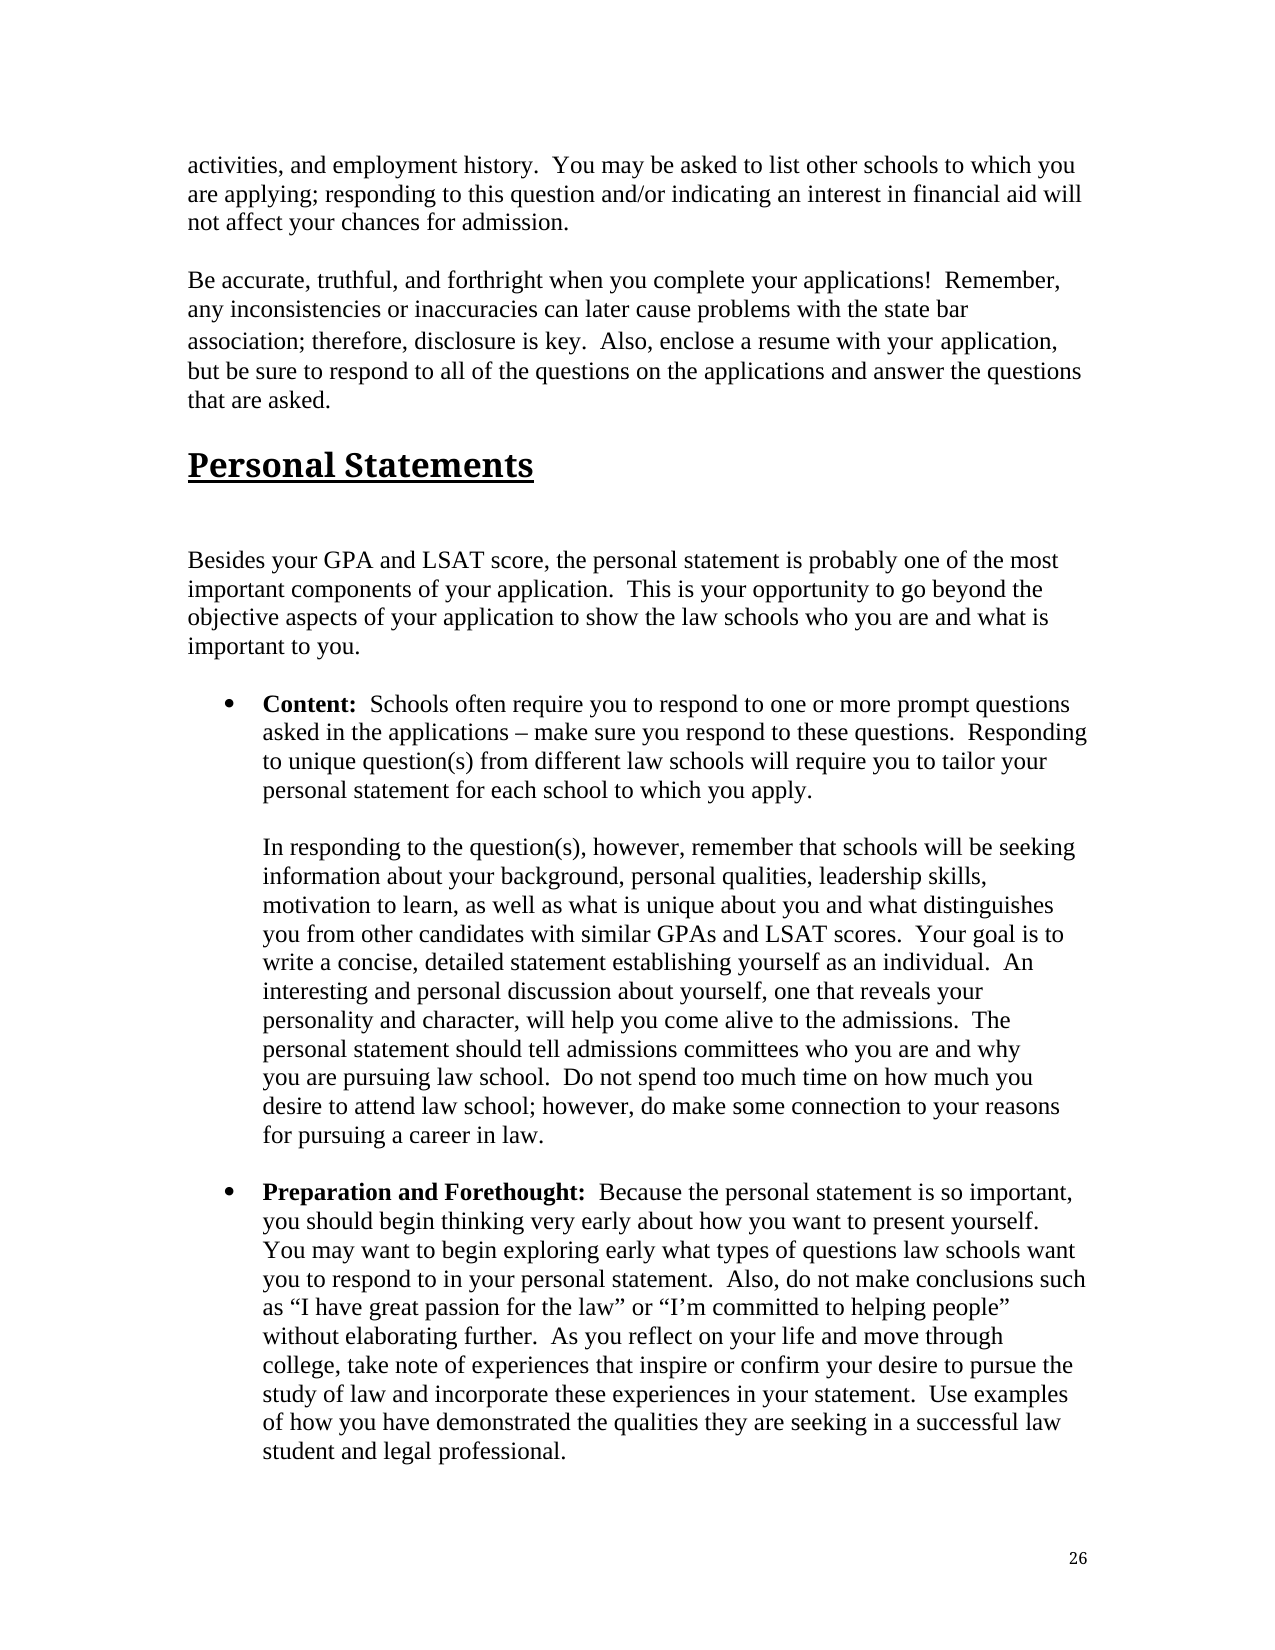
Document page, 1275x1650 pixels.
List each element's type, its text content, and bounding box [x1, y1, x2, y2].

list Content: Schools often require you to respond to one or more prompt questions asked in the applications – make sure you respond to these questions. Responding to unique question(s) from different law schools will require you to tailor your personal statement for each school to which you apply. [225, 689, 1087, 804]
subtitle Personal Statements [187, 442, 1087, 488]
text In responding to the question(s), however, remember that schools will be seeking information about your background, personal qualities, leadership skills, motivation to learn, as well as what is unique about you and what distinguishes you from other candidates with similar GPAs and LSAT scores. Your goal is to write a concise, detailed statement establishing yourself as an individual. An interesting and personal discussion about yourself, one that reveals your personality and character, will help you come alive to the admissions. The personal statement should tell admissions committees who you are and why you are pursuing law school. Do not spend too much time on how much you desire to attend law school; however, do make some connection to your reasons for pursuing a career in law. [187, 832, 1087, 1149]
text Besides your GPA and LSAT score, the personal statement is probably one of the most important components of your application. This is your opportunity to go beyond the objective aspects of your application to show the law schools who you are and what is important to you. [187, 545, 1087, 660]
text Be accurate, truthful, and forthright when you complete your applications! Remember, any inconsistencies or inaccuracies can later cause problems with the state bar association; therefore, disclosure is key. Also, enclose a resume with your application, but be sure to respond to all of the questions on the applications and answer the questions that are asked. [187, 265, 1087, 413]
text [187, 150, 1087, 236]
list Preparation and Forethought: Because the personal statement is so important, you should begin thinking very early about how you want to present yourself. You may want to begin exploring early what types of questions law schools want you to respond to in your personal statement. Also, do not make conclusions such as “I have great passion for the law” or “I’m committed to helping people” without elaborating further. As you reflect on your life and move through college, take note of experiences that inspire or confirm your desire to pursue the study of law and incorporate these experiences in your statement. Use examples of how you have demonstrated the qualities they are seeking in a successful law student and legal professional. [225, 1177, 1087, 1465]
